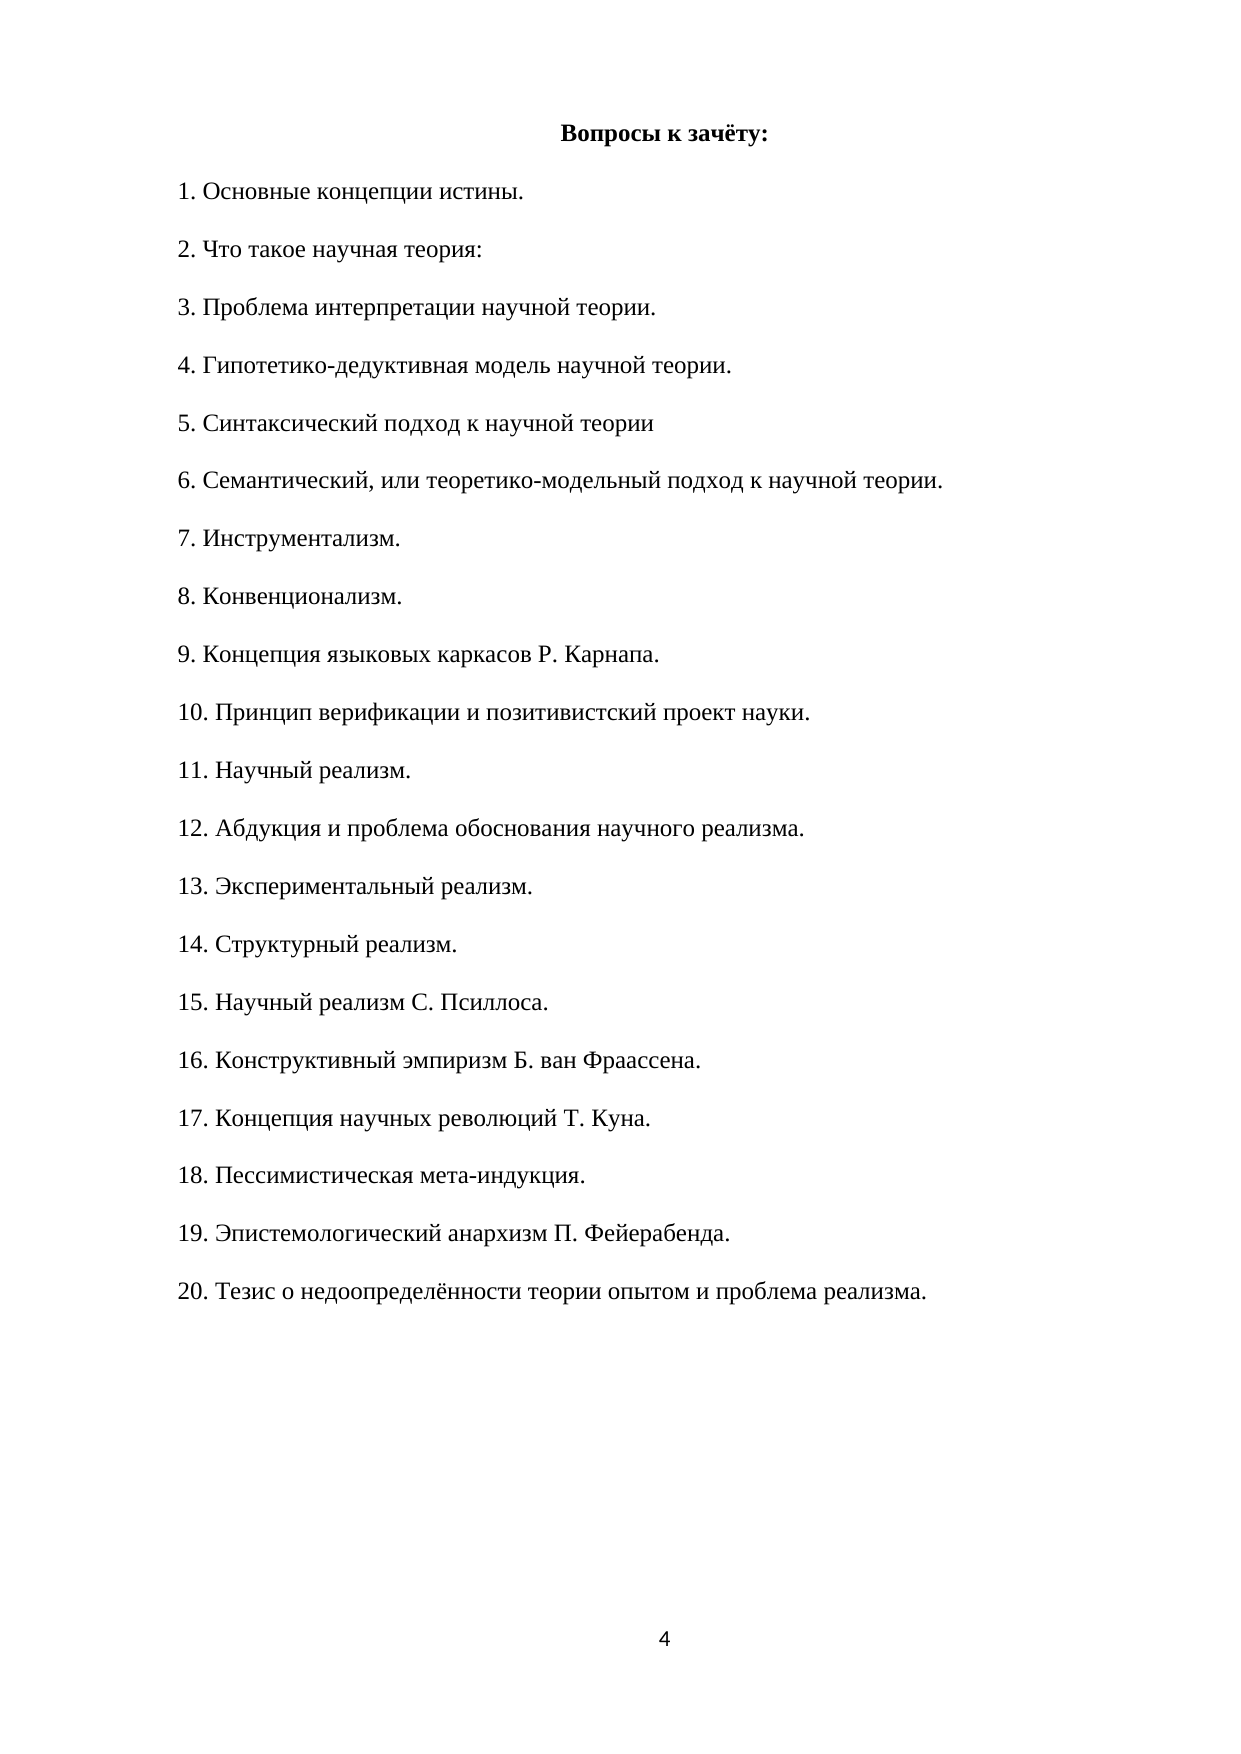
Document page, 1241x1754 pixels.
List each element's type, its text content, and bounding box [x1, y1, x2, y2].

text 1. Основные концепции истины. [177, 176, 1152, 205]
text Вопросы к зачёту: [177, 118, 1152, 147]
text 12. Абдукция и проблема обоснования научного реализма. [177, 813, 1152, 842]
text 8. Конвенционализм. [177, 581, 1152, 610]
text 5. Синтаксический подход к научной теории [177, 408, 1152, 436]
text 13. Экспериментальный реализм. [177, 871, 1152, 900]
text 20. Тезис о недоопределённости теории опытом и проблема реализма. [177, 1276, 1152, 1305]
text 16. Конструктивный эмпиризм Б. ван Фраассена. [177, 1045, 1152, 1073]
text 10. Принцип верификации и позитивистский проект науки. [177, 697, 1152, 726]
text 14. Структурный реализм. [177, 929, 1152, 958]
text 2. Что такое научная теория: [177, 234, 1152, 263]
text 7. Инструментализм. [177, 523, 1152, 552]
text 17. Концепция научных революций Т. Куна. [177, 1103, 1152, 1131]
text 15. Научный реализм С. Псиллоса. [177, 987, 1152, 1016]
text 3. Проблема интерпретации научной теории. [177, 292, 1152, 321]
text 11. Научный реализм. [177, 755, 1152, 784]
text 4. Гипотетико-дедуктивная модель научной теории. [177, 350, 1152, 378]
text 9. Концепция языковых каркасов Р. Карнапа. [177, 639, 1152, 668]
text 6. Семантический, или теоретико-модельный подход к научной теории. [177, 466, 1152, 494]
text 18. Пессимистическая мета-индукция. [177, 1161, 1152, 1189]
text 19. Эпистемологический анархизм П. Фейерабенда. [177, 1218, 1152, 1247]
